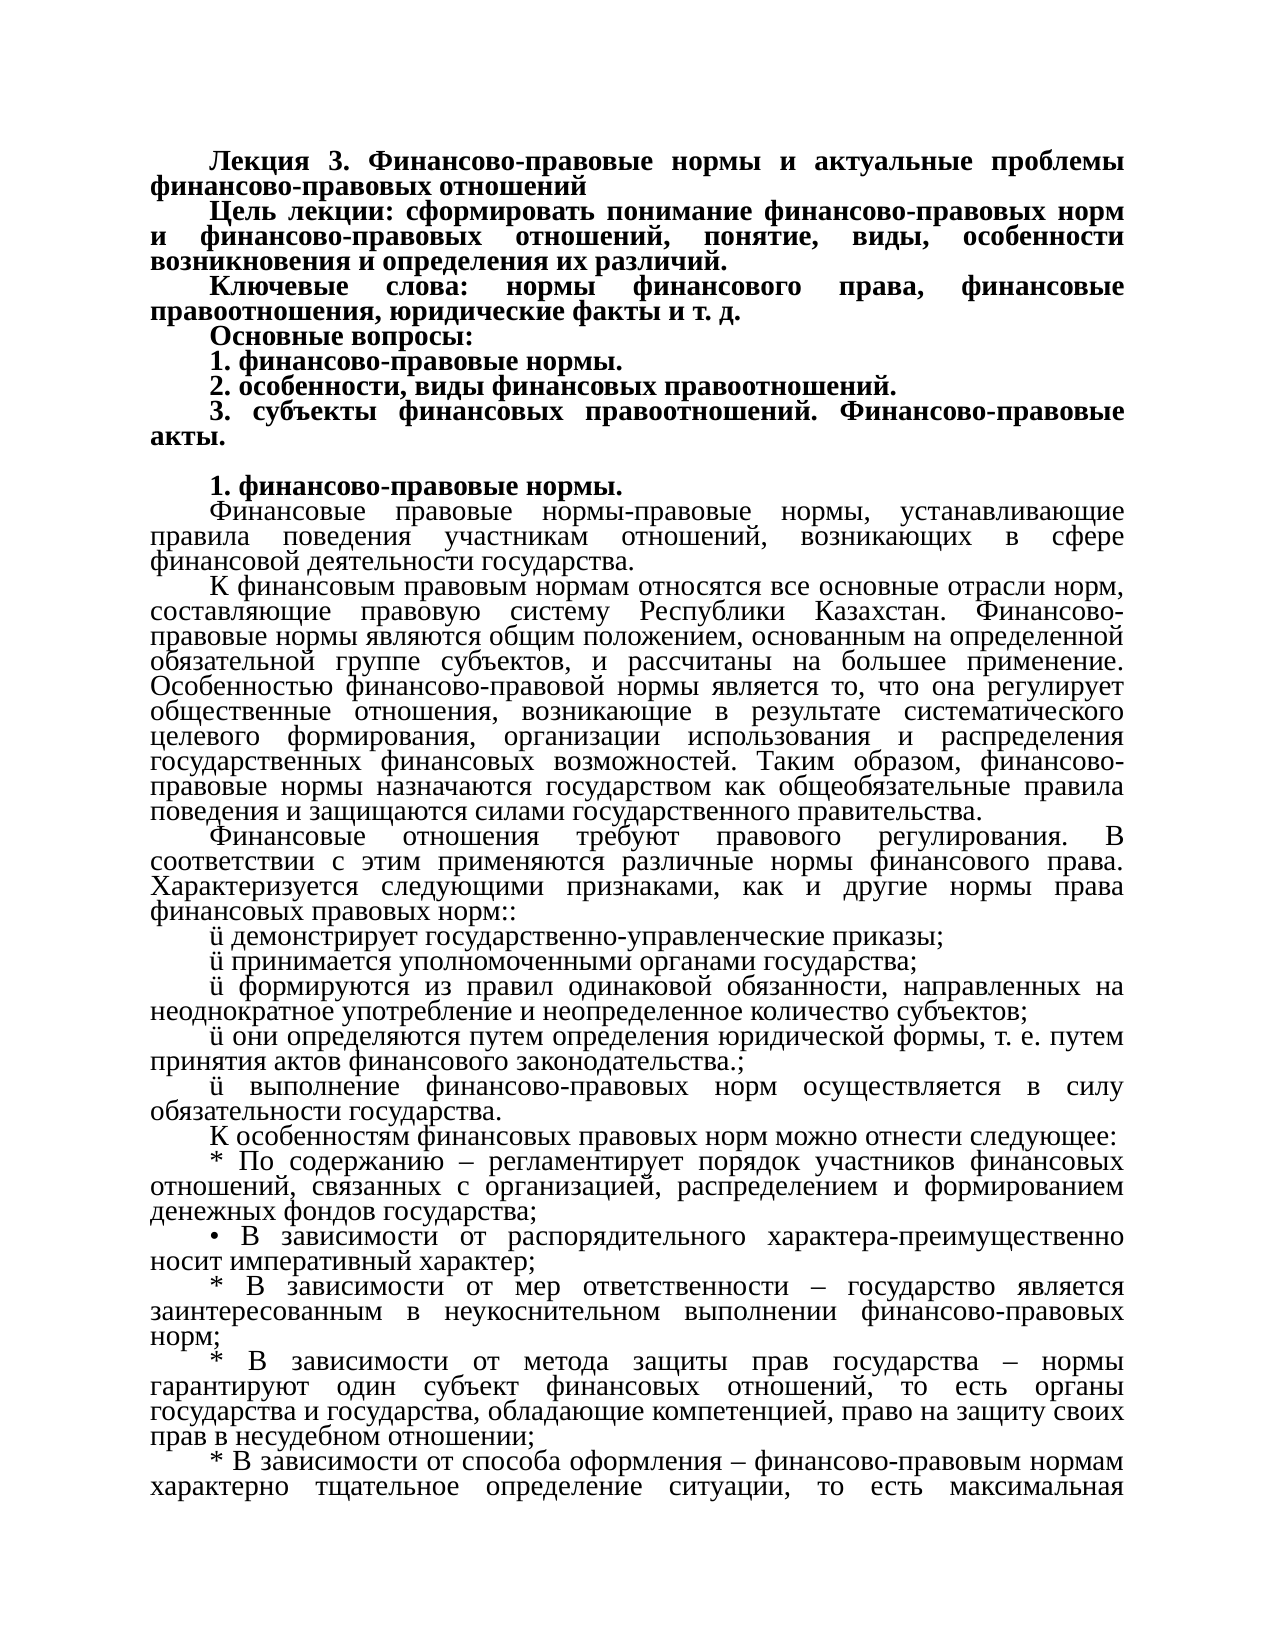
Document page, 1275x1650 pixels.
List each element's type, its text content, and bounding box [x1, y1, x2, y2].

text К финансовым правовым нормам относятся все основные отрасли норм, составляющие правовую систему Республики Казахстан. Финансово-правовые нормы являются общим положением, основанным на определенной обязательной группе субъектов, и рассчитаны на большее применение. Особенностью финансово-правовой нормы является то, что она регулирует общественные отношения, возникающие в результате систематического целевого формирования, организации использования и распределения государственных финансовых возможностей. Таким образом, финансово-правовые нормы назначаются государством как общеобязательные правила поведения и защищаются силами государственного правительства. [150, 575, 1125, 825]
text 2. особенности, виды финансовых правоотношений. [503, 375, 1125, 400]
text ü принимается уполномоченными органами государства; [150, 950, 1125, 975]
text К особенностям финансовых правовых норм можно отнести следующее: [428, 1125, 1125, 1150]
text 3. субъекты финансовых правоотношений. Финансово-правовые акты. [150, 400, 1125, 450]
text Лекция 3. Финансово-правовые нормы и актуальные проблемы финансово-правовых отношений [150, 150, 1125, 200]
text • В зависимости от распорядительного характера-преимущественно носит императивный характер; [150, 1225, 1125, 1275]
text 2. особенности, виды финансовых правоотношений. [150, 375, 499, 400]
text * В зависимости от метода защиты прав государства – нормы гарантируют один субъект финансовых отношений, то есть органы государства и государства, обладающие компетенцией, право на защиту своих прав в несудебном отношении; [150, 1350, 1125, 1450]
text ü они определяются путем определения юридической формы, т. е. путем принятия актов финансового законодательства.; [150, 1025, 1125, 1075]
text ü формируются из правил одинаковой обязанности, направленных на неоднократное употребление и неопределенное количество субъектов; [150, 975, 1125, 1025]
text * По содержанию – регламентирует порядок участников финансовых отношений, связанных с организацией, распределением и формированием денежных фондов государства; [150, 1150, 1125, 1225]
text Финансовые правовые нормы-правовые нормы, устанавливающие правила поведения участникам отношений, возникающих в сфере финансовой деятельности государства. [150, 500, 1125, 575]
text ü демонстрирует государственно-управленческие приказы; [150, 925, 1125, 950]
text * В зависимости от мер ответственности – государство является заинтересованным в неукоснительном выполнении финансово-правовых норм; [150, 1275, 1125, 1350]
text 1. финансово-правовые нормы. [250, 350, 1125, 375]
text 1. финансово-правовые нормы. [150, 475, 246, 500]
text ü выполнение финансово-правовых норм осуществляется в силу обязательности государства. [150, 1075, 1125, 1125]
text Цель лекции: сформировать понимание финансово-правовых норм и финансово-правовых отношений, понятие, виды, особенности возникновения и определения их различий. [150, 200, 1125, 275]
text К особенностям финансовых правовых норм можно отнести следующее: [150, 1125, 425, 1150]
text 1. финансово-правовые нормы. [250, 475, 1125, 500]
text Основные вопросы: [150, 325, 1125, 350]
text Финансовые отношения требуют правового регулирования. В соответствии с этим применяются различные нормы финансового права. Характеризуется следующими признаками, как и другие нормы права финансовых правовых норм:: [150, 825, 1125, 925]
text Ключевые слова: нормы финансового права, финансовые правоотношения, юридические факты и т. д. [150, 275, 1125, 325]
text 1. финансово-правовые нормы. [150, 350, 246, 375]
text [150, 1450, 1125, 1500]
